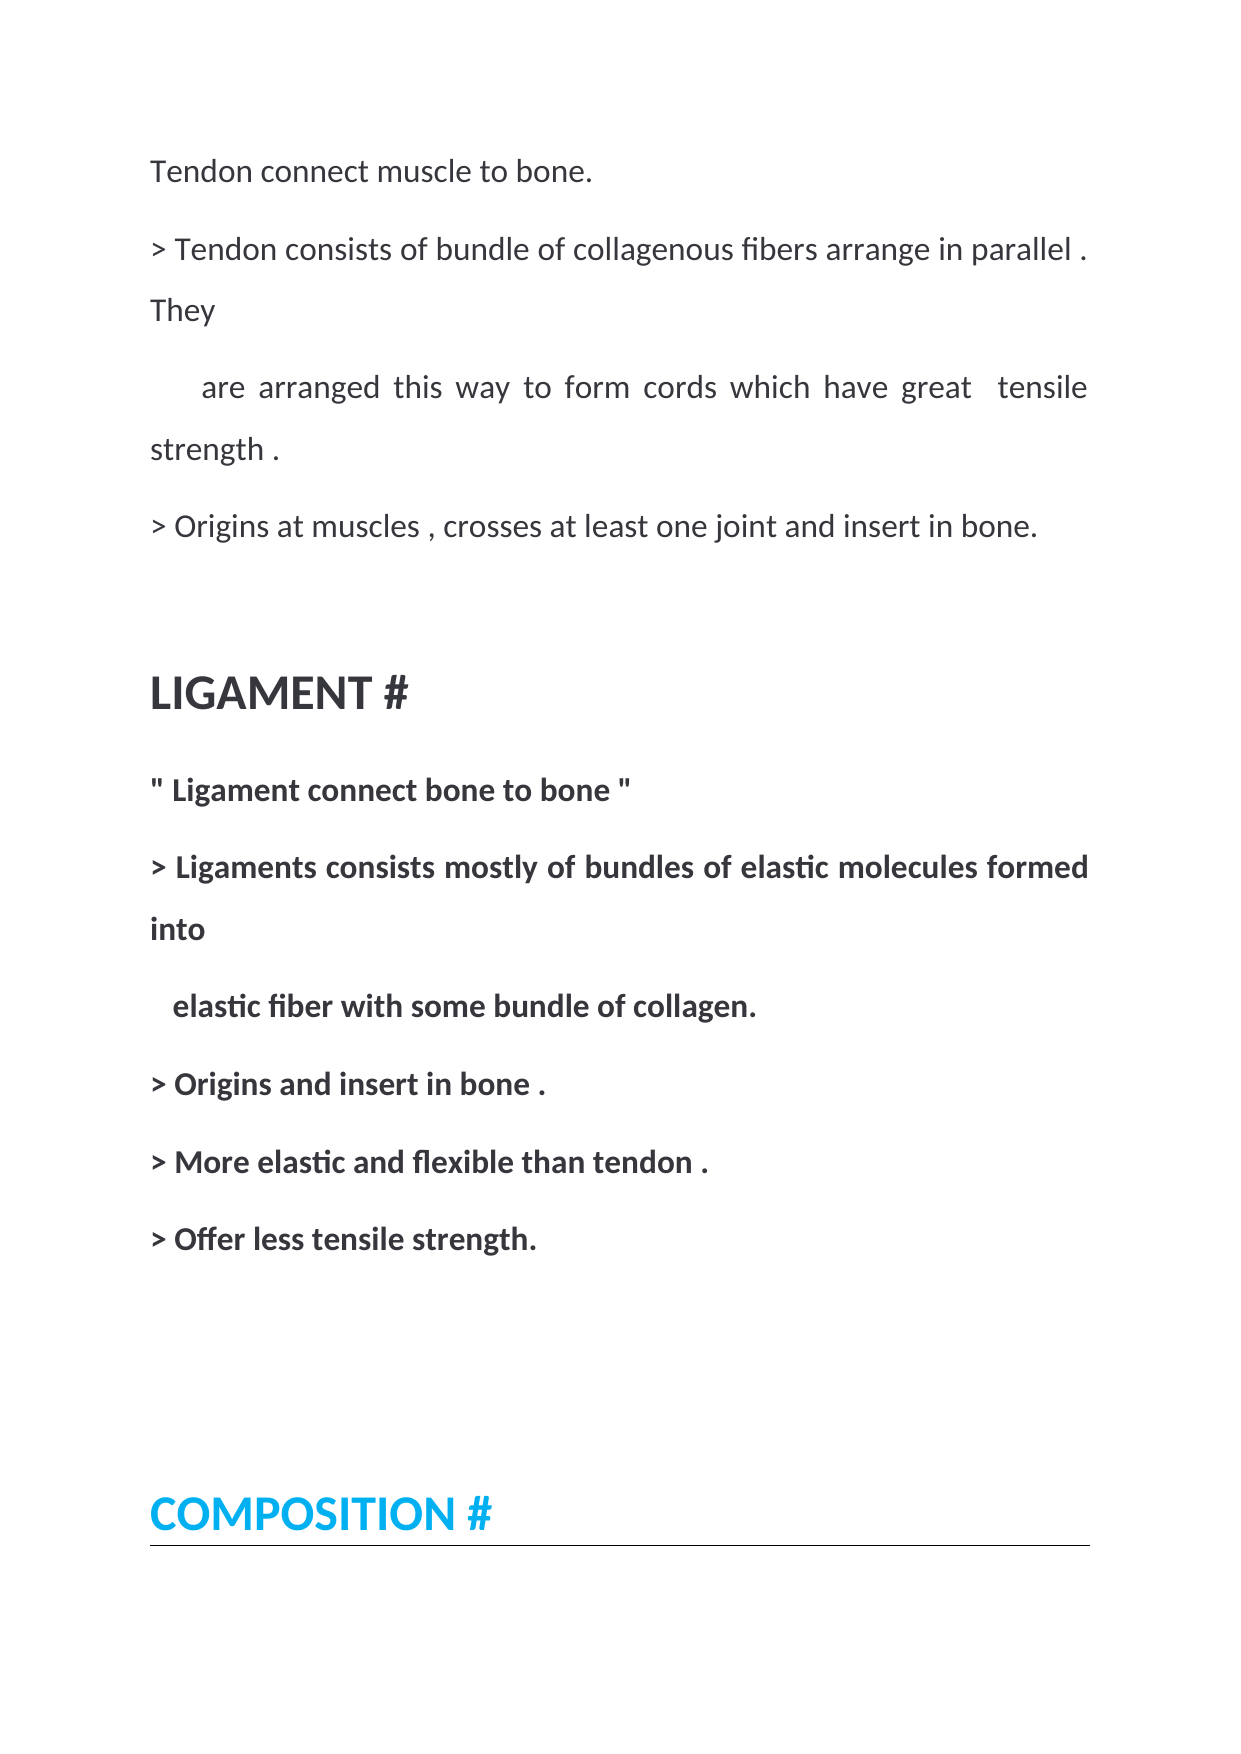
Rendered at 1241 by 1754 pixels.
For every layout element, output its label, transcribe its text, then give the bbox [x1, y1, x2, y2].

text > More elastic and flexible than tendon . [150, 1141, 1090, 1181]
text " Ligament connect bone to bone " [150, 769, 1090, 809]
text elastic fiber with some bundle of collagen. [150, 985, 1090, 1026]
text LIGAMENT # [150, 661, 1090, 722]
text > Origins and insert in bone . [150, 1063, 1090, 1104]
text are arranged this way to form cords which have great tensile strength . [150, 366, 1090, 468]
text > Origins at muscles , crosses at least one joint and insert in bone. [150, 505, 1090, 546]
text > Offer less tensile strength. [150, 1218, 1090, 1259]
text Tendon connect muscle to bone. [150, 150, 1090, 191]
text > Ligaments consists mostly of bundles of elastic molecules formed into [150, 847, 1090, 948]
text COMPOSITION # [150, 1482, 1090, 1545]
text > Tendon consists of bundle of collagenous fibers arrange in parallel . They [150, 228, 1090, 329]
